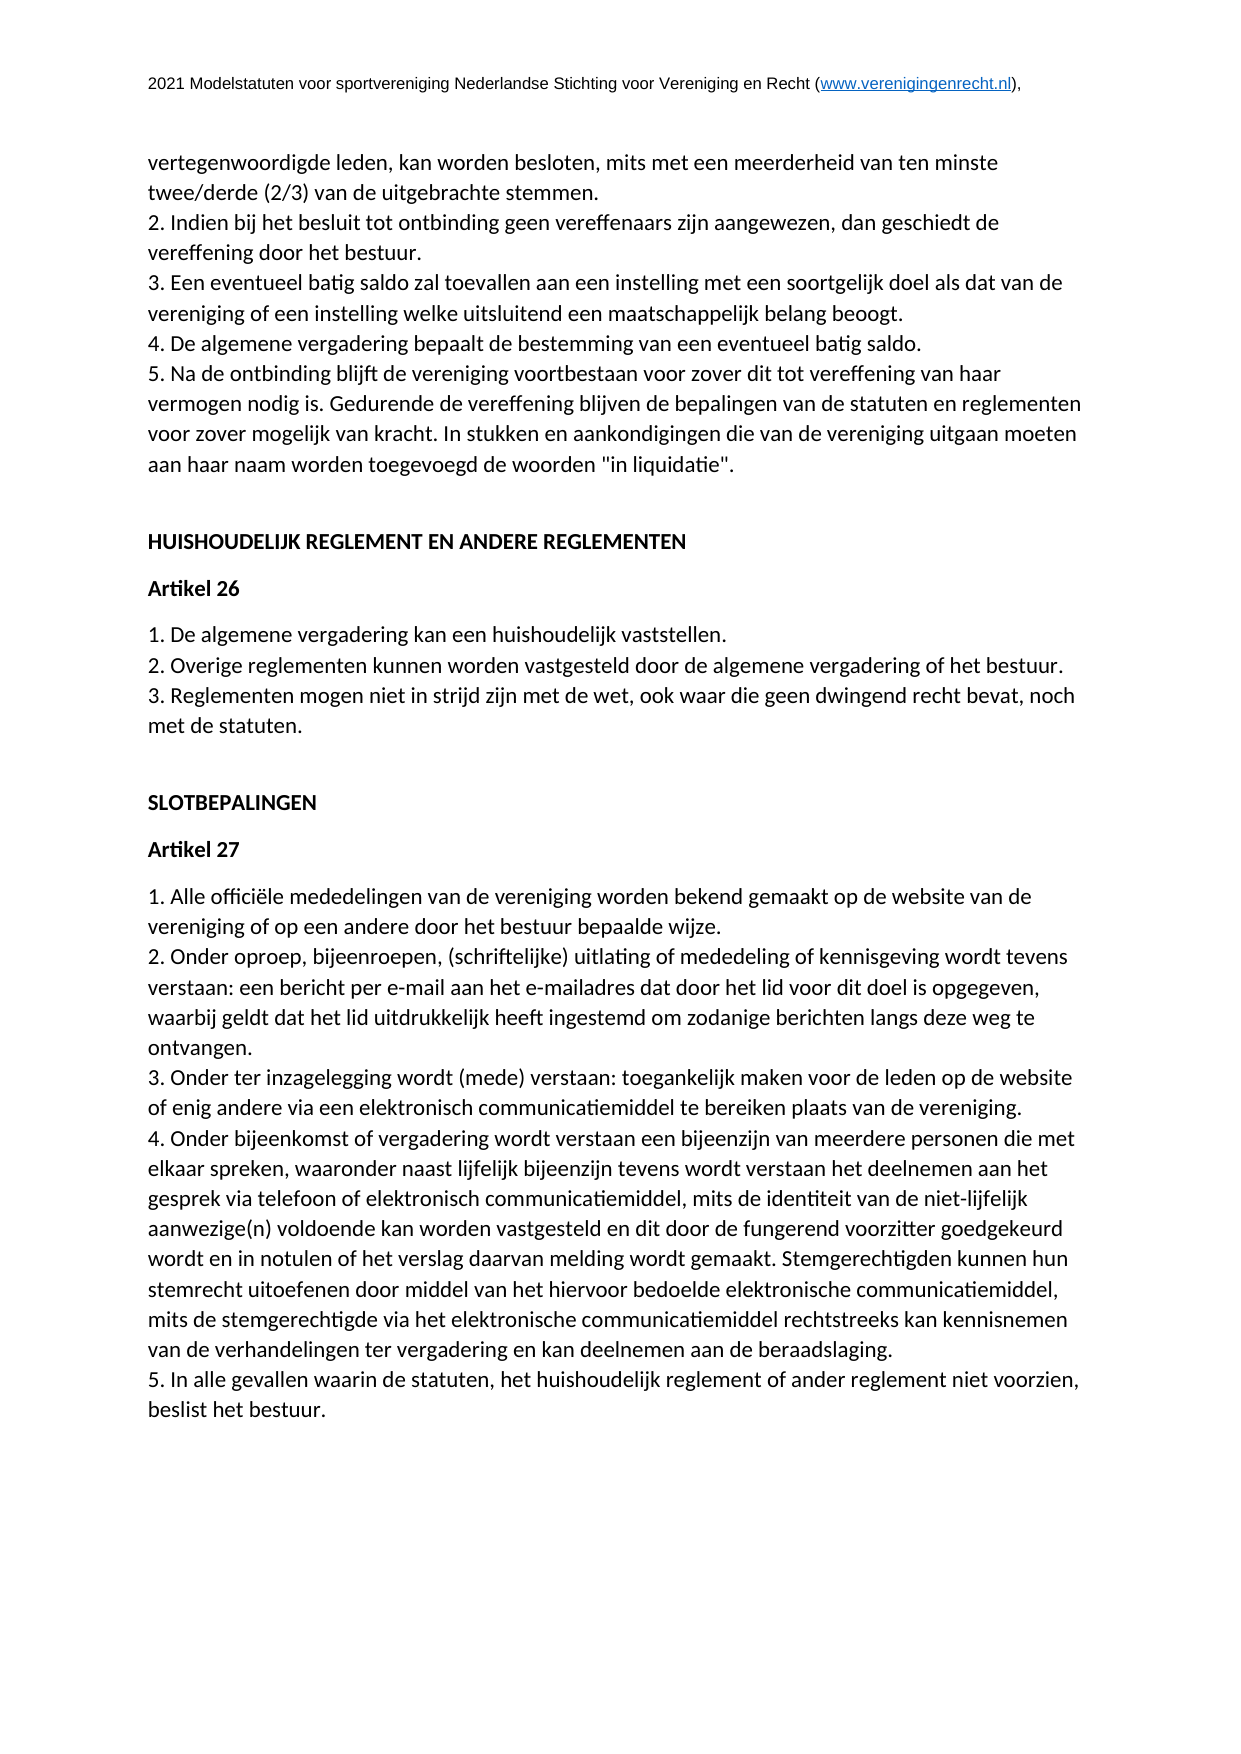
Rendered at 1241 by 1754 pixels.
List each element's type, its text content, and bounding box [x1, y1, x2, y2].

text HUISHOUDELIJK REGLEMENT EN ANDERE REGLEMENTEN [148, 527, 1093, 555]
text 3. Reglementen mogen niet in strijd zijn met de wet, ook waar die geen dwingend recht bevat, noch met de statuten. [148, 681, 1093, 739]
text 1. De algemene vergadering kan een huishoudelijk vaststellen. [148, 621, 1093, 648]
text 5. Na de ontbinding blijft de vereniging voortbestaan voor zover dit tot vereffening van haar vermogen nodig is. Gedurende de vereffening blijven de bepalingen van de statuten en reglementen voor zover mogelijk van kracht. In stukken en aankondigingen die van de vereniging uitgaan moeten aan haar naam worden toegevoegd de woorden "in liquidatie". [148, 359, 1093, 478]
text 2. Indien bij het besluit tot ontbinding geen vereffenaars zijn aangewezen, dan geschiedt de vereffening door het bestuur. [148, 208, 1093, 266]
text 4. De algemene vergadering bepaalt de bestemming van een eventueel batig saldo. [148, 329, 1093, 357]
text Artikel 27 [148, 835, 1093, 863]
text 2. Onder oproep, bijeenroepen, (schriftelijke) uitlating of mededeling of kennisgeving wordt tevens verstaan: een bericht per e-mail aan het e-mailadres dat door het lid voor dit doel is opgegeven, waarbij geldt dat het lid uitdrukkelijk heeft ingestemd om zodanige berichten langs deze weg te ontvangen. [148, 942, 1093, 1061]
text 5. In alle gevallen waarin de statuten, het huishoudelijk reglement of ander reglement niet voorzien, beslist het bestuur. [148, 1365, 1093, 1423]
text 3. Onder ter inzagelegging wordt (mede) verstaan: toegankelijk maken voor de leden op de website of enig andere via een elektronisch communicatiemiddel te bereiken plaats van de vereniging. [148, 1063, 1093, 1121]
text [148, 148, 1093, 206]
text Artikel 26 [148, 574, 1093, 602]
text 1. Alle officiële mededelingen van de vereniging worden bekend gemaakt op de website van de vereniging of op een andere door het bestuur bepaalde wijze. [148, 882, 1093, 940]
text SLOTBEPALINGEN [148, 788, 1093, 816]
text 4. Onder bijeenkomst of vergadering wordt verstaan een bijeenzijn van meerdere personen die met elkaar spreken, waaronder naast lijfelijk bijeenzijn tevens wordt verstaan het deelnemen aan het gesprek via telefoon of elektronisch communicatiemiddel, mits de identiteit van de niet-lijfelijk aanwezige(n) voldoende kan worden vastgesteld en dit door de fungerend voorzitter goedgekeurd wordt en in notulen of het verslag daarvan melding wordt gemaakt. Stemgerechtigden kunnen hun stemrecht uitoefenen door middel van het hiervoor bedoelde elektronische communicatiemiddel, mits de stemgerechtigde via het elektronische communicatiemiddel rechtstreeks kan kennisnemen van de verhandelingen ter vergadering en kan deelnemen aan de beraadslaging. [148, 1124, 1093, 1363]
text 2. Overige reglementen kunnen worden vastgesteld door de algemene vergadering of het bestuur. [148, 651, 1093, 679]
text 3. Een eventueel batig saldo zal toevallen aan een instelling met een soortgelijk doel als dat van de vereniging of een instelling welke uitsluitend een maatschappelijk belang beoogt. [148, 268, 1093, 327]
